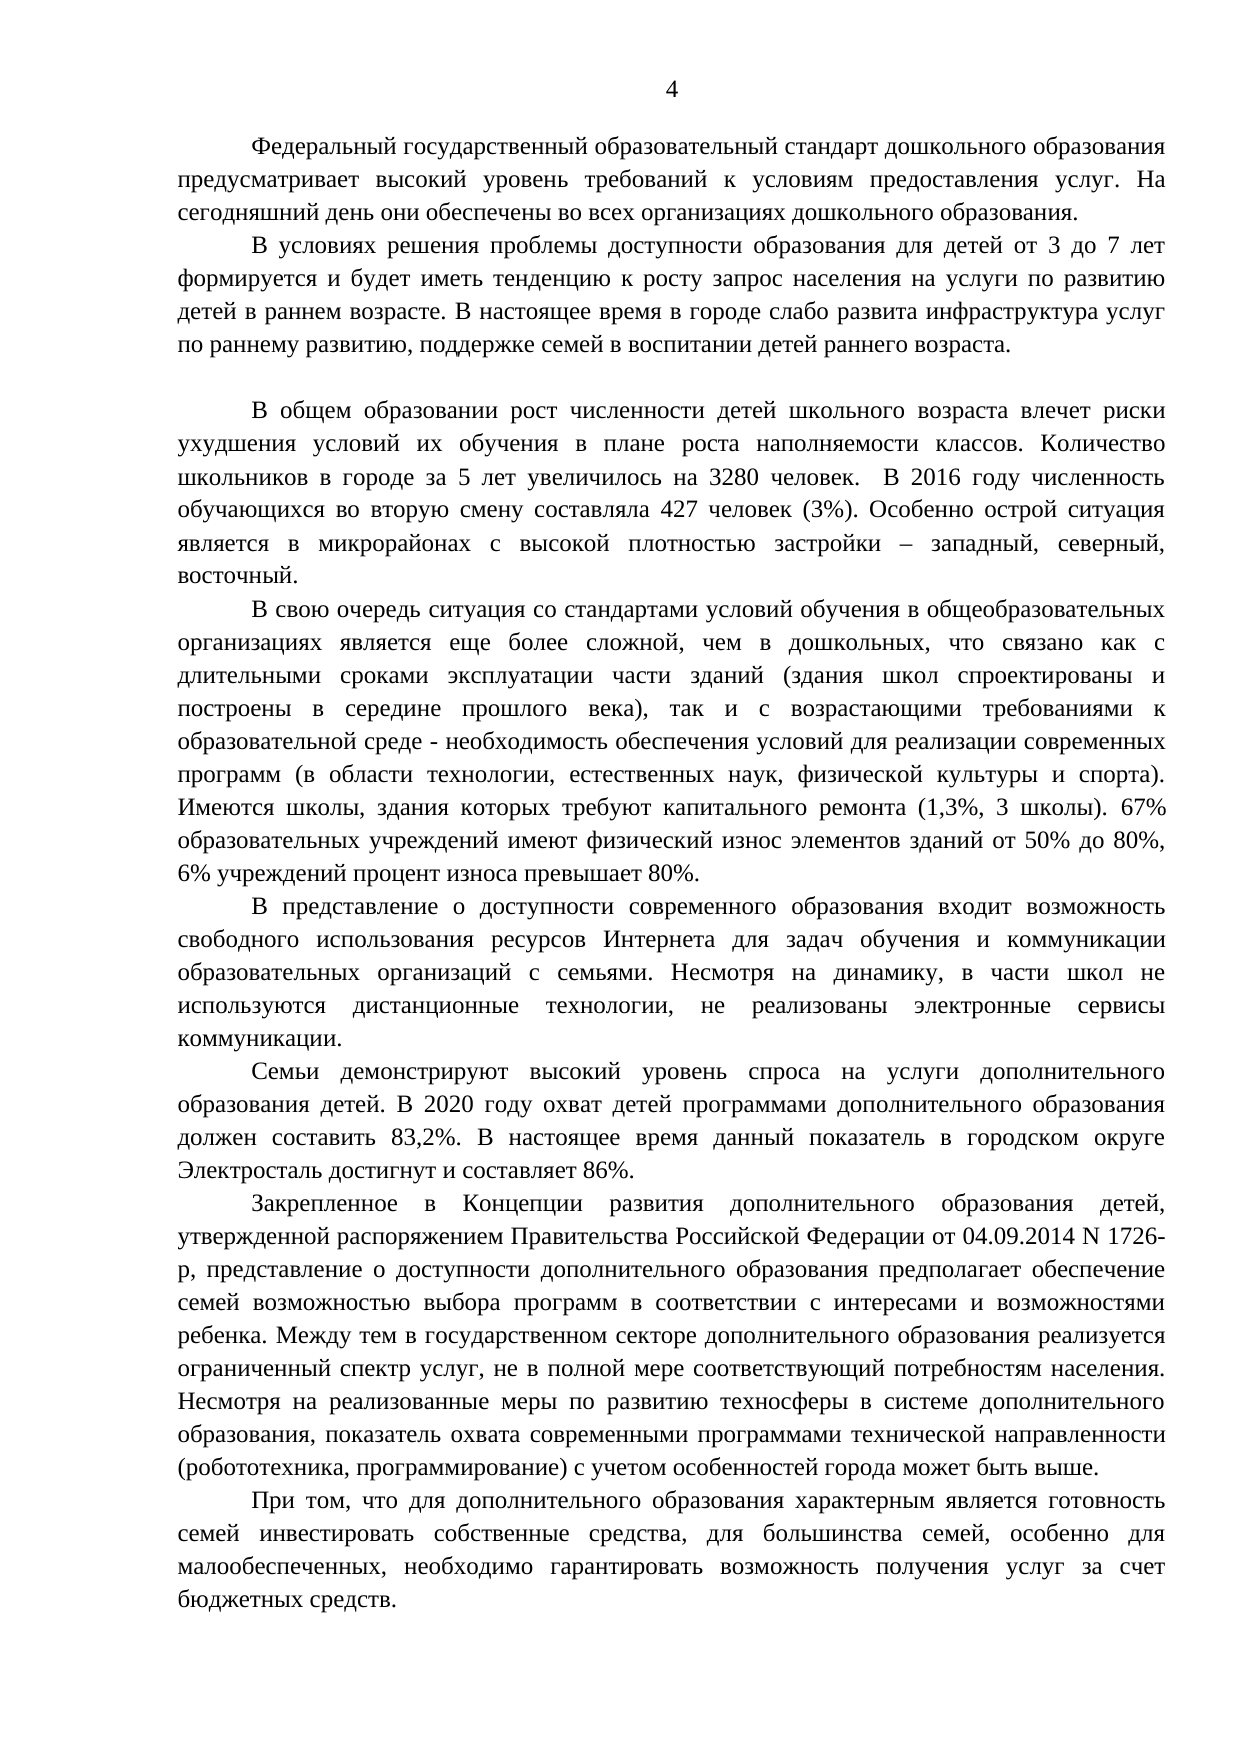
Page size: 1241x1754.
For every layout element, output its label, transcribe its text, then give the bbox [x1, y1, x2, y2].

text В представление о доступности современного образования входит возможность свободного использования ресурсов Интернета для задач обучения и коммуникации образовательных организаций с семьями. Несмотря на динамику, в части школ не используются дистанционные технологии, не реализованы электронные сервисы коммуникации. [177, 891, 1166, 1052]
text Семьи демонстрируют высокий уровень спроса на услуги дополнительного образования детей. В 2020 году охват детей программами дополнительного образования должен составить 83,2%. В настоящее время данный показатель в городском округе Электросталь достигнут и составляет 86%. [177, 1056, 1166, 1184]
text Закрепленное в Концепции развития дополнительного образования детей, утвержденной распоряжением Правительства Российской Федерации от 04.09.2014 N 1726-р, представление о доступности дополнительного образования предполагает обеспечение семей возможностью выбора программ в соответствии с интересами и возможностями ребенка. Между тем в государственном секторе дополнительного образования реализуется ограниченный спектр услуг, не в полной мере соответствующий потребностям населения. Несмотря на реализованные меры по развитию техносферы в системе дополнительного образования, показатель охвата современными программами технической направленности (робототехника, программирование) с учетом особенностей города может быть выше. [177, 1188, 1166, 1481]
text При том, что для дополнительного образования характерным является готовность семей инвестировать собственные средства, для большинства семей, особенно для малообеспеченных, необходимо гарантировать возможность получения услуг за счет бюджетных средств. [177, 1485, 1166, 1613]
text В условиях решения проблемы доступности образования для детей от 3 до 7 лет формируется и будет иметь тенденцию к росту запрос населения на услуги по развитию детей в раннем возрасте. В настоящее время в городе слабо развита инфраструктура услуг по раннему развитию, поддержке семей в воспитании детей раннего возраста. [177, 230, 1166, 358]
text В свою очередь ситуация со стандартами условий обучения в общеобразовательных организациях является еще более сложной, чем в дошкольных, что связано как с длительными сроками эксплуатации части зданий (здания школ спроектированы и построены в середине прошлого века), так и с возрастающими требованиями к образовательной среде - необходимость обеспечения условий для реализации современных программ (в области технологии, естественных наук, физической культуры и спорта). Имеются школы, здания которых требуют капитального ремонта (1,3%, 3 школы). 67% образовательных учреждений имеют физический износ элементов зданий от 50% до 80%, 6% учреждений процент износа превышает 80%. [177, 594, 1166, 887]
text Федеральный государственный образовательный стандарт дошкольного образования предусматривает высокий уровень требований к условиям предоставления услуг. На сегодняшний день они обеспечены во всех организациях дошкольного образования. [177, 131, 1166, 226]
text В общем образовании рост численности детей школьного возраста влечет риски ухудшения условий их обучения в плане роста наполняемости классов. Количество школьников в городе за 5 лет увеличилось на 3280 человек. В 2016 году численность обучающихся во вторую смену составляла 427 человек (3%). Особенно острой ситуация является в микрорайонах с высокой плотностью застройки – западный, северный, восточный. [177, 396, 1166, 589]
